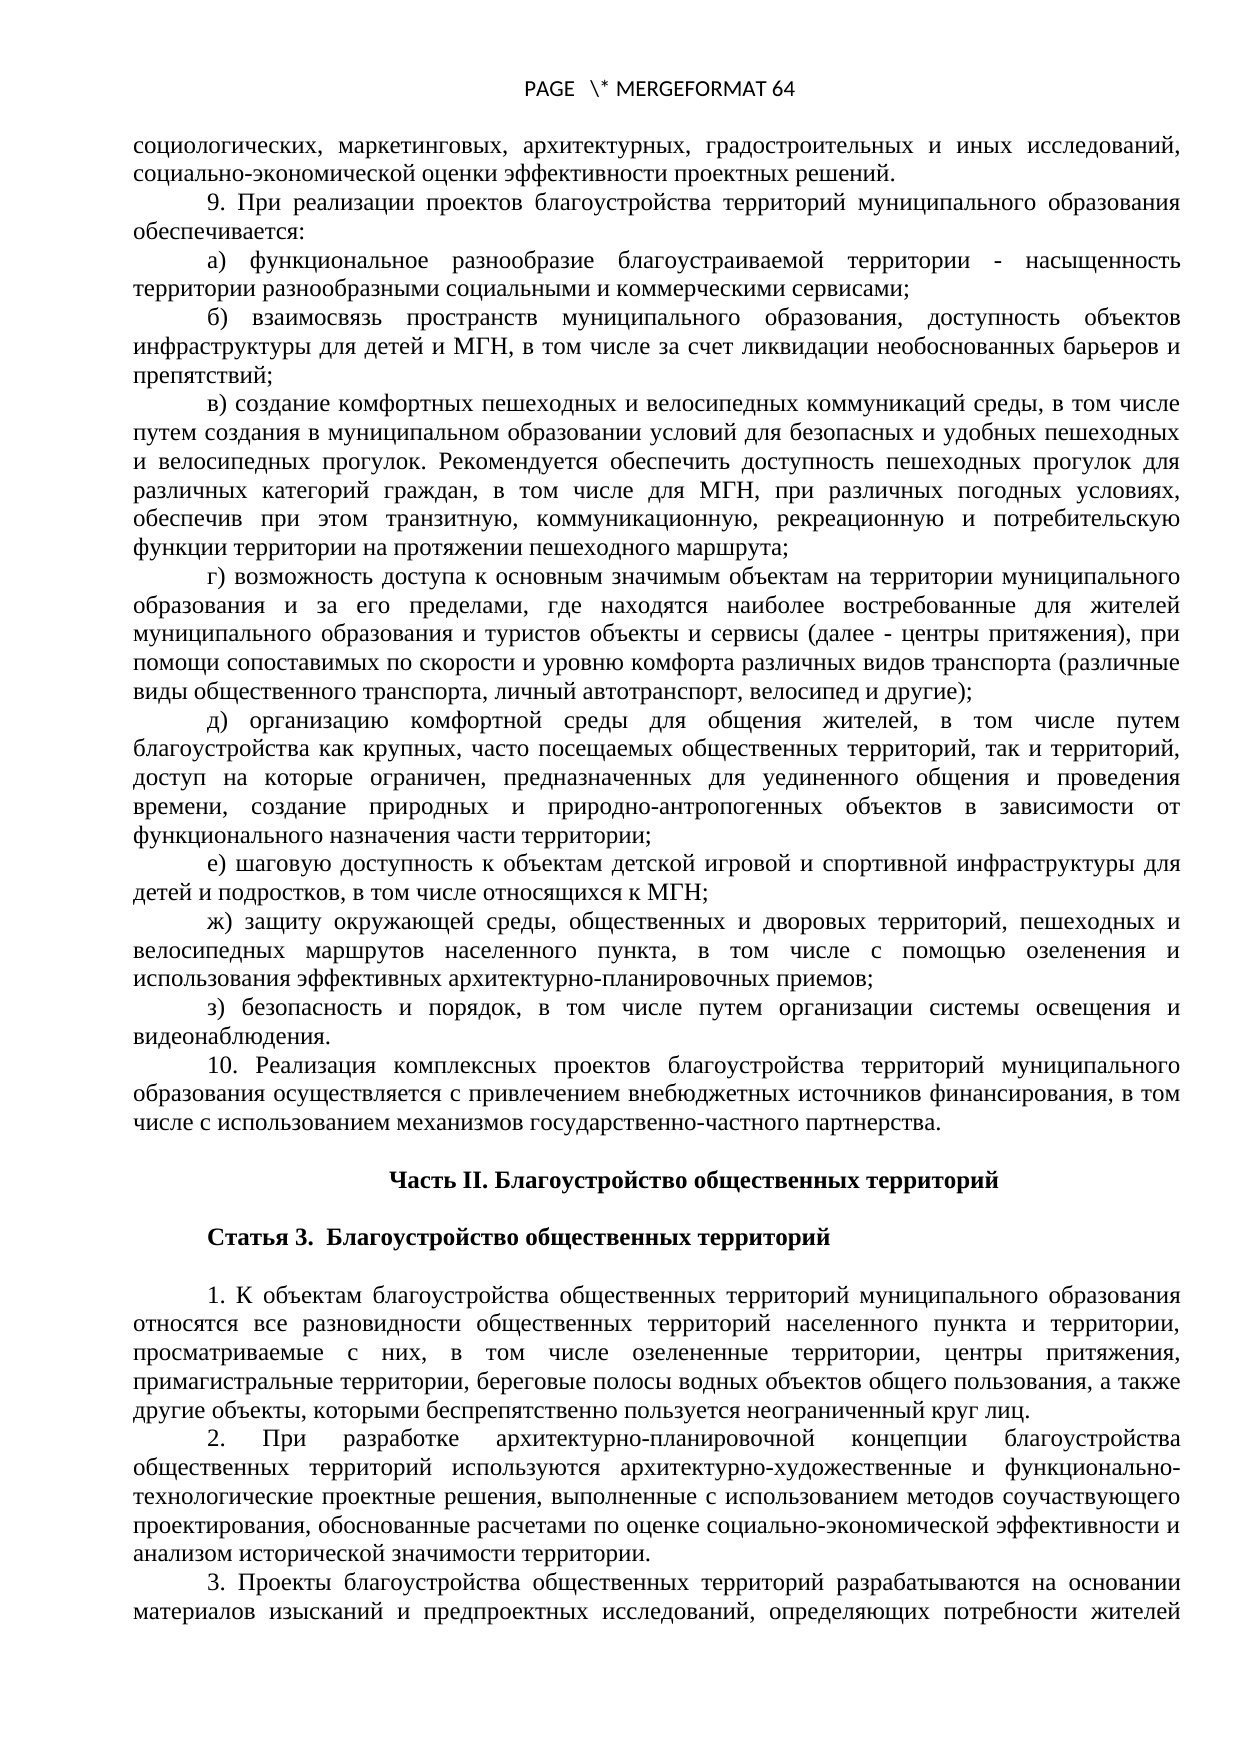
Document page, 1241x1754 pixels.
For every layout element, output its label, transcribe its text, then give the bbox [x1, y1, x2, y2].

text 9. При реализации проектов благоустройства территорий муниципального образования обеспечивается: [133, 187, 1181, 245]
text 1. К объектам благоустройства общественных территорий муниципального образования относятся все разновидности общественных территорий населенного пункта и территории, просматриваемые с них, в том числе озелененные территории, центры притяжения, примагистральные территории, береговые полосы водных объектов общего пользования, а также другие объекты, которыми беспрепятственно пользуется неограниченный круг лиц. [133, 1280, 1181, 1423]
text г) возможность доступа к основным значимым объектам на территории муниципального образования и за его пределами, где находятся наиболее востребованные для жителей муниципального образования и туристов объекты и сервисы (далее - центры притяжения), при помощи сопоставимых по скорости и уровню комфорта различных видов транспорта (различные виды общественного транспорта, личный автотранспорт, велосипед и другие); [133, 561, 1181, 705]
text 2. При разработке архитектурно-планировочной концепции благоустройства общественных территорий используются архитектурно-художественные и функционально-технологические проектные решения, выполненные с использованием методов соучаствующего проектирования, обоснованные расчетами по оценке социально-экономической эффективности и анализом исторической значимости территории. [133, 1423, 1181, 1567]
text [133, 1567, 1181, 1625]
title Статья 3. Благоустройство общественных территорий [133, 1222, 1181, 1251]
text б) взаимосвязь пространств муниципального образования, доступность объектов инфраструктуры для детей и МГН, в том числе за счет ликвидации необоснованных барьеров и препятствий; [133, 302, 1181, 388]
text е) шаговую доступность к объектам детской игровой и спортивной инфраструктуры для детей и подростков, в том числе относящихся к МГН; [133, 848, 1181, 906]
text д) организацию комфортной среды для общения жителей, в том числе путем благоустройства как крупных, часто посещаемых общественных территорий, так и территорий, доступ на которые ограничен, предназначенных для уединенного общения и проведения времени, создание природных и природно-антропогенных объектов в зависимости от функционального назначения части территории; [133, 705, 1181, 848]
text 10. Реализация комплексных проектов благоустройства территорий муниципального образования осуществляется с привлечением внебюджетных источников финансирования, в том числе с использованием механизмов государственно-частного партнерства. [133, 1050, 1181, 1136]
text Часть II. Благоустройство общественных территорий [133, 1165, 1181, 1193]
text в) создание комфортных пешеходных и велосипедных коммуникаций среды, в том числе путем создания в муниципальном образовании условий для безопасных и удобных пешеходных и велосипедных прогулок. Рекомендуется обеспечить доступность пешеходных прогулок для различных категорий граждан, в том числе для МГН, при различных погодных условиях, обеспечив при этом транзитную, коммуникационную, рекреационную и потребительскую функции территории на протяжении пешеходного маршрута; [133, 388, 1181, 561]
text з) безопасность и порядок, в том числе путем организации системы освещения и видеонаблюдения. [133, 992, 1181, 1050]
text ж) защиту окружающей среды, общественных и дворовых территорий, пешеходных и велосипедных маршрутов населенного пункта, в том числе с помощью озеленения и использования эффективных архитектурно-планировочных приемов; [133, 906, 1181, 992]
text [133, 130, 1181, 187]
text а) функциональное разнообразие благоустраиваемой территории - насыщенность территории разнообразными социальными и коммерческими сервисами; [133, 245, 1181, 302]
